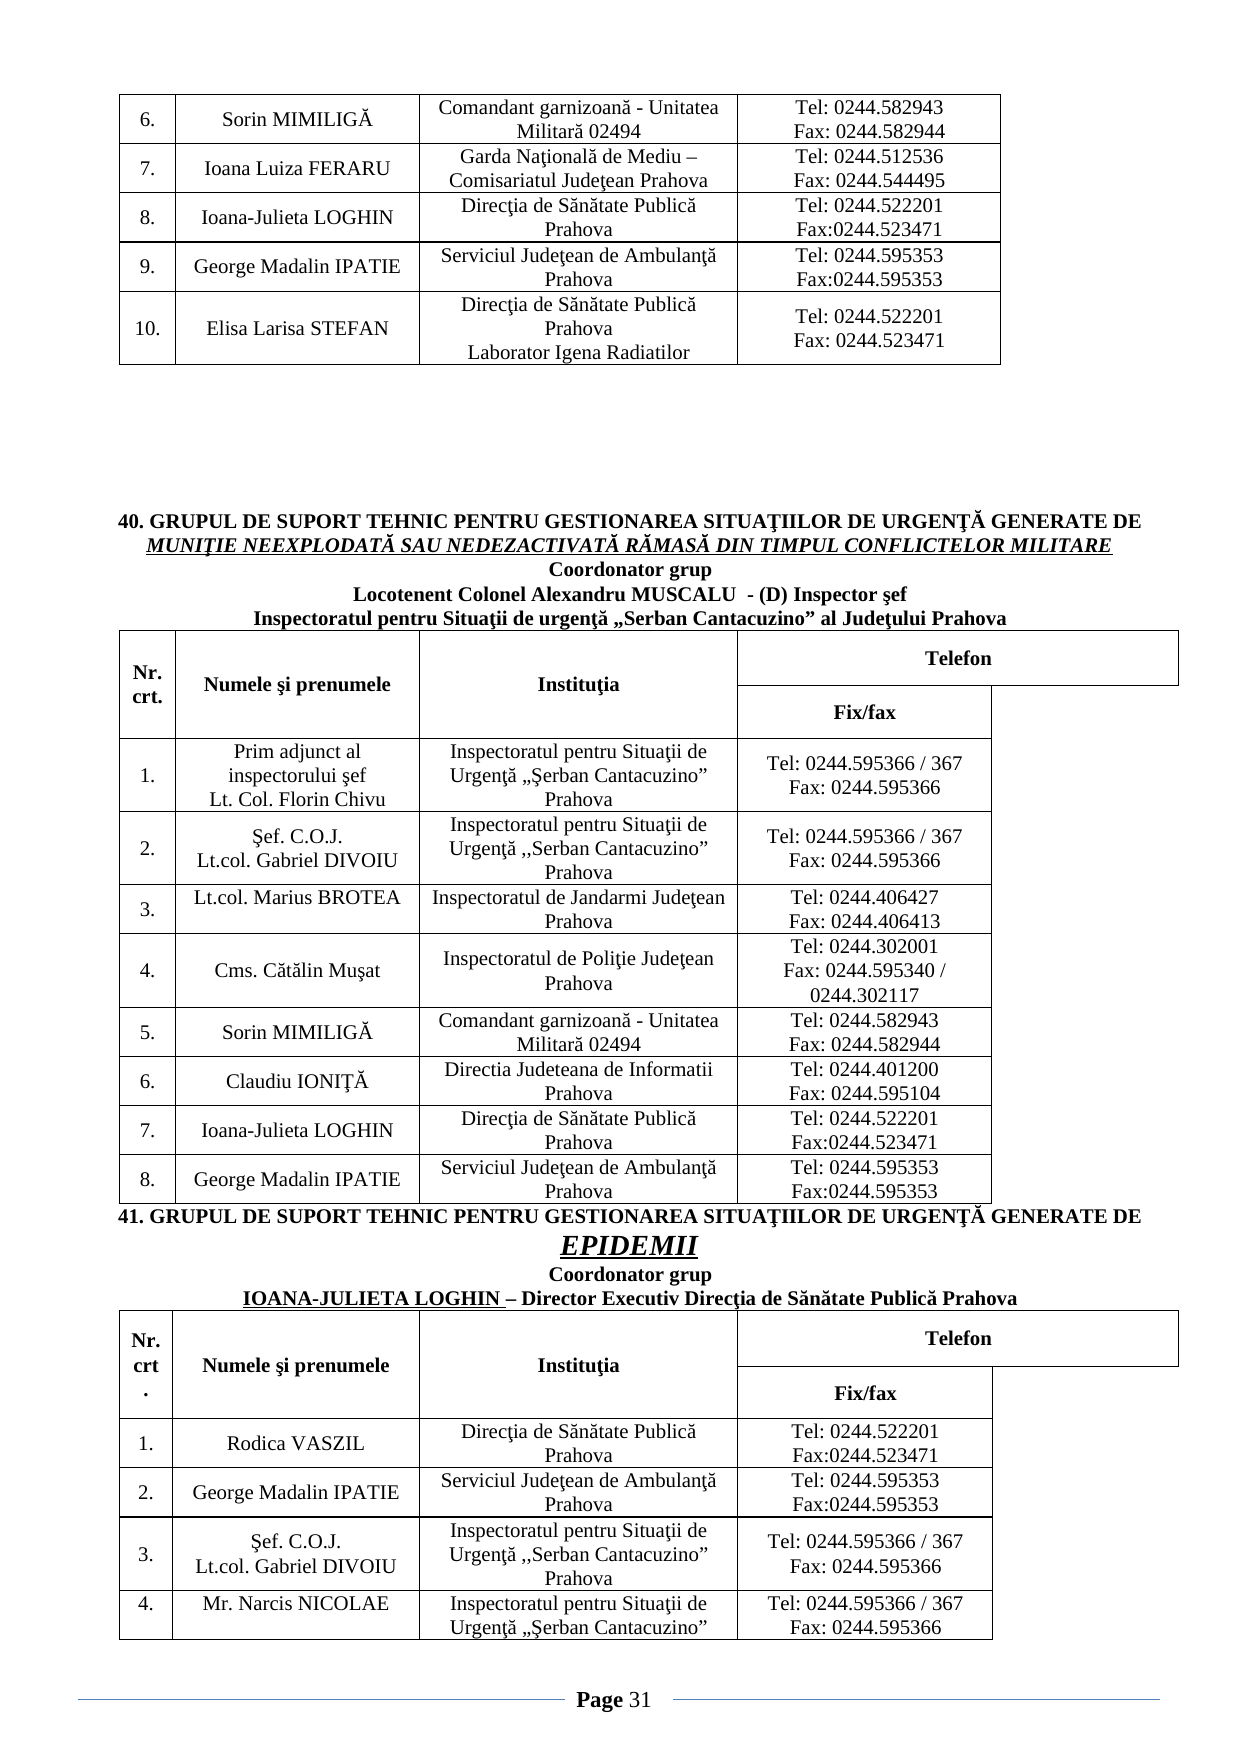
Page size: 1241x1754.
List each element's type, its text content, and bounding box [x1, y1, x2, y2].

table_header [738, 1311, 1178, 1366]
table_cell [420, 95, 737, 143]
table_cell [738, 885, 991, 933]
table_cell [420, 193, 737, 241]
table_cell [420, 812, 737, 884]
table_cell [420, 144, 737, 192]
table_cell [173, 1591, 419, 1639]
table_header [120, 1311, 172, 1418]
text 41. GRUPUL DE SUPORT TEHNIC PENTRU GESTIONAREA SITUAŢIILOR DE URGENŢĂ GENERATE DE EPIDEMII [89, 1204, 1172, 1262]
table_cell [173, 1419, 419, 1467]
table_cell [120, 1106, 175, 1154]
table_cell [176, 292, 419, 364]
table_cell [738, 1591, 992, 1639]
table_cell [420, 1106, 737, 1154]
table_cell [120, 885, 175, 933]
text Coordonator grup [89, 557, 1172, 581]
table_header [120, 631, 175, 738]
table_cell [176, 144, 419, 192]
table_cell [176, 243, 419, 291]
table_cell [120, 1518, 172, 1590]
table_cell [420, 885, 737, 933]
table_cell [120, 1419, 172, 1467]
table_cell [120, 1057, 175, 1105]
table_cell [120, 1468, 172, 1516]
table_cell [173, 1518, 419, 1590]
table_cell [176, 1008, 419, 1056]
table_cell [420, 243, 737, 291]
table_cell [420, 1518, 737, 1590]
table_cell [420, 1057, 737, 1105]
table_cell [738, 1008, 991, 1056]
text Locotenent Colonel Alexandru MUSCALU - (D) Inspector şef [89, 581, 1172, 606]
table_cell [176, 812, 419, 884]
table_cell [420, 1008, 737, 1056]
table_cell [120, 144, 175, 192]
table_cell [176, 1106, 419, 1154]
text Inspectoratul pentru Situaţii de urgenţă „Serban Cantacuzino” al Judeţului Prahova [89, 606, 1172, 629]
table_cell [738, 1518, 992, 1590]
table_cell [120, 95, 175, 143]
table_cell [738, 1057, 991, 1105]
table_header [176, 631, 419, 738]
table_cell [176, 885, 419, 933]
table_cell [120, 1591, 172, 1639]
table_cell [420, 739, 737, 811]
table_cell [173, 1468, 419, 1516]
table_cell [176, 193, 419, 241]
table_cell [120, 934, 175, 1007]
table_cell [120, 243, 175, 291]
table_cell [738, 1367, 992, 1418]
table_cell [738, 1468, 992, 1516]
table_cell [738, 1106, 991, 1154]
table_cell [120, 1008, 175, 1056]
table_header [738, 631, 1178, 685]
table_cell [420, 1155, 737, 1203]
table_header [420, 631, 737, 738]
text Coordonator grup [89, 1262, 1172, 1286]
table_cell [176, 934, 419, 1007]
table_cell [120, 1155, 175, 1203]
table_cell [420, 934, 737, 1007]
text 40. GRUPUL DE SUPORT TEHNIC PENTRU GESTIONAREA SITUAŢIILOR DE URGENŢĂ GENERATE DE MUNIŢIE NEEXPLODATĂ SAU NEDEZACTIVATĂ RĂMASĂ DIN TIMPUL CONFLICTELOR MILITARE [89, 509, 1172, 557]
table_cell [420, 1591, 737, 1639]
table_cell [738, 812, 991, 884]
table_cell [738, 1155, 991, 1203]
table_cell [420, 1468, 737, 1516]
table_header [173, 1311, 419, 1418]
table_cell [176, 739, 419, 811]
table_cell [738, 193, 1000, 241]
text IOANA-JULIETA LOGHIN – Director Executiv Direcţia de Sănătate Publică Prahova [89, 1286, 1172, 1310]
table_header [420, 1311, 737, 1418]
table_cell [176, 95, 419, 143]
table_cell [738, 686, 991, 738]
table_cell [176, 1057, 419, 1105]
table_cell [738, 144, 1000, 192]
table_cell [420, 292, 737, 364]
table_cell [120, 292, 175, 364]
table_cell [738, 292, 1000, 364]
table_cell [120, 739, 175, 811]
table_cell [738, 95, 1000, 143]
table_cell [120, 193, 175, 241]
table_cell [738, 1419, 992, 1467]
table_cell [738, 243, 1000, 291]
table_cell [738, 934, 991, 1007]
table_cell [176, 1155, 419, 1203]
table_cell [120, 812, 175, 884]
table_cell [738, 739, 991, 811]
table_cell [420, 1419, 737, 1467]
